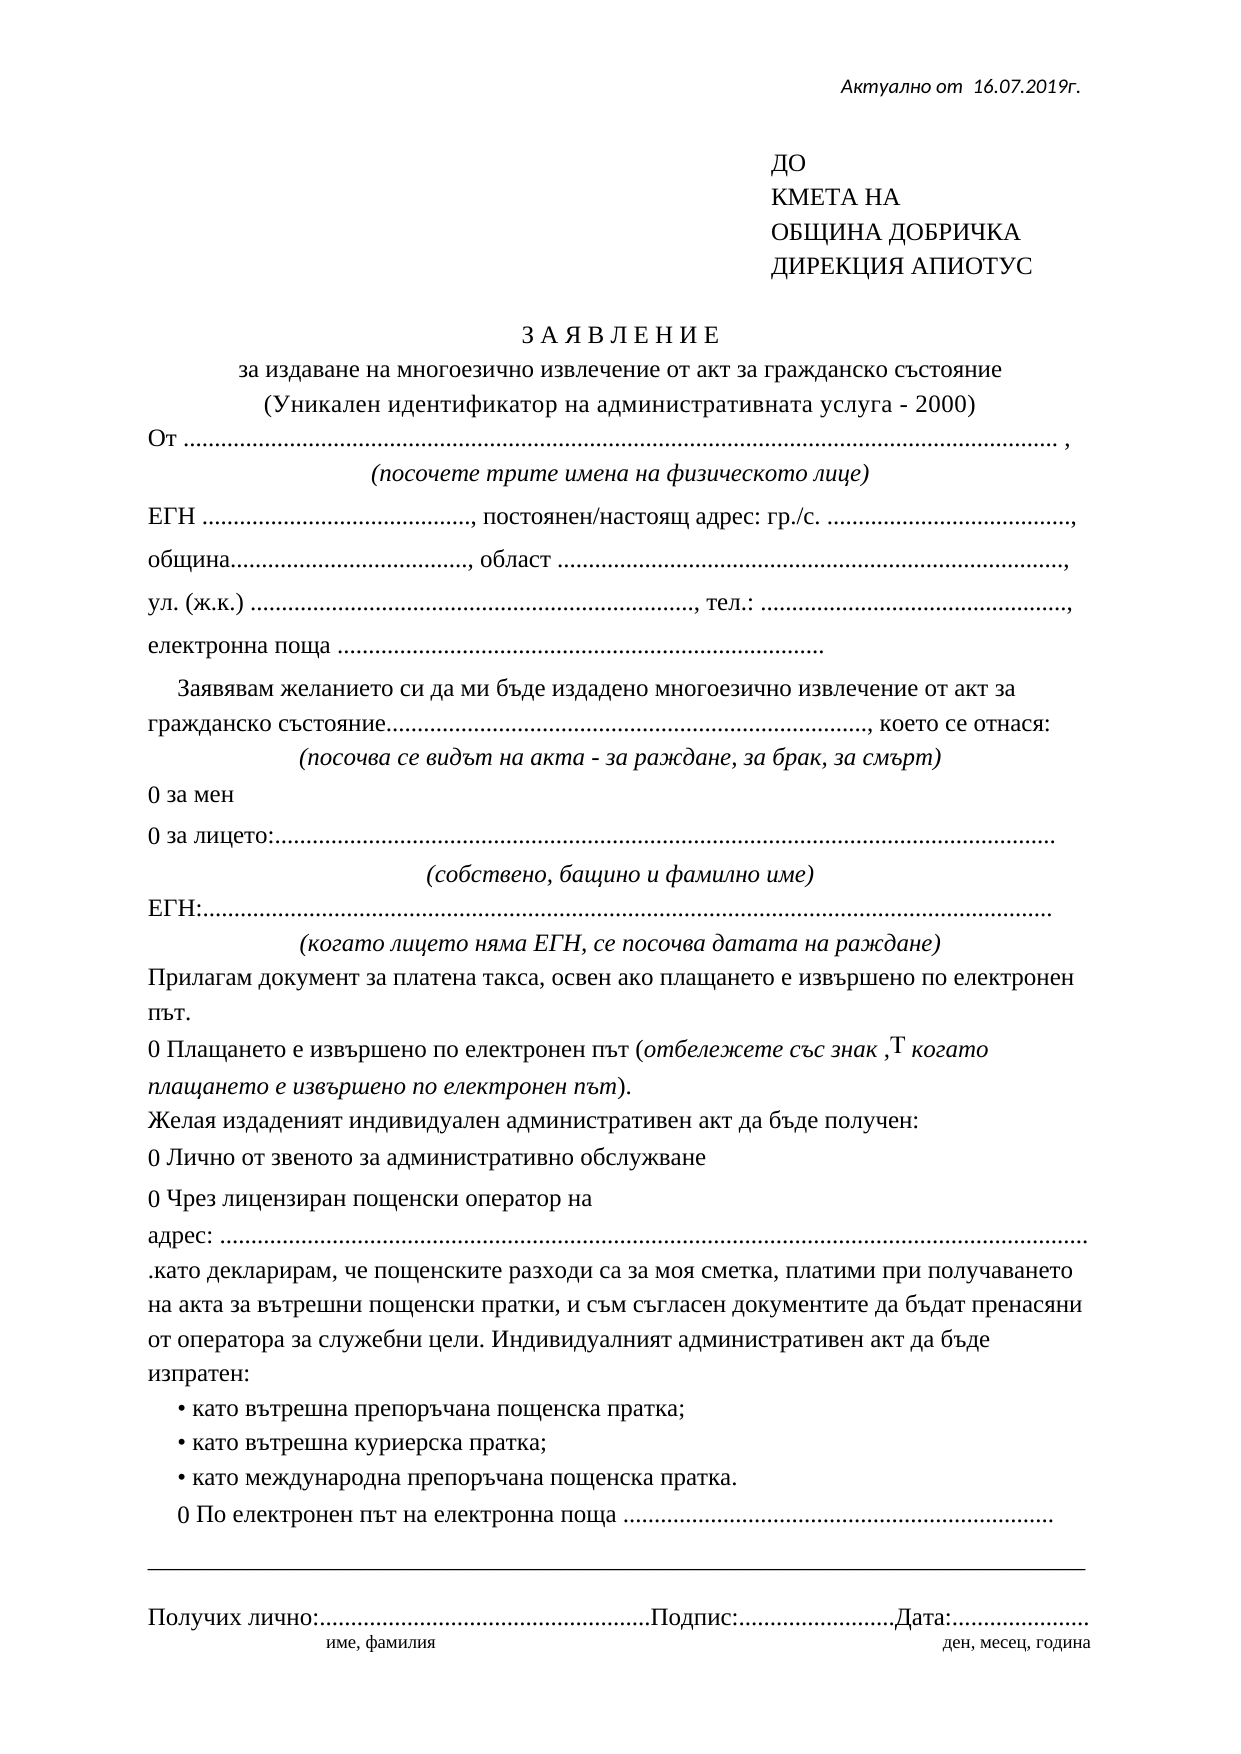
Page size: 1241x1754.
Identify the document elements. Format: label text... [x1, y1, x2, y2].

text Заявявам желанието си да ми бъде издадено многоезично извлечение от акт за гражданско състояние............................................................................., което се отнася: [148, 673, 1093, 737]
text община......................................, област ................................................................................., ул. (ж.к.) ......................................................................., тел.: ................................................., електронна поща .............................................................................. [148, 544, 1093, 659]
text  Лично от звеното за административно обслужване [148, 1140, 1093, 1174]
text  за лицето:............................................................................................................................. [148, 818, 1093, 852]
text (посочва се видът на акта - за раждане, за брак, за смърт) [148, 742, 1093, 771]
text Желая издаденият индивидуален административен акт да бъде получен: [148, 1105, 1093, 1134]
text (собствено, бащино и фамилно име) [148, 859, 1093, 887]
text (когато лицето няма ЕГН, се посочва датата на раждане) [148, 928, 1093, 956]
text ДИРЕКЦИЯ АПИОТУС [771, 251, 1093, 280]
text  Плащането е извършено по електронен път (отбележете със знак , когато плащането е извършено по електронен път). [148, 1031, 1093, 1099]
text (посочете трите имена на физическото лице) [148, 458, 1093, 487]
text за издаване на многоезично извлечение от акт за гражданско състояние [148, 354, 1093, 383]
text  за мен [148, 777, 1093, 811]
text ЕГН:........................................................................................................................................ [148, 893, 1093, 922]
text  Чрез лицензиран пощенски оператор на адрес: ............................................................................................................................................като декларирам, че пощенските разходи са за моя сметка, платими при получаването на акта за вътрешни пощенски пратки, и съм съгласен документите да бъдат пренасяни от оператора за служебни цели. Индивидуалният административен акт да бъде изпратен: [148, 1181, 1093, 1387]
text ДО [771, 148, 1093, 176]
text З А Я В Л Е Н И Е [148, 320, 1093, 349]
text От ............................................................................................................................................ , [148, 423, 1093, 452]
text ОБЩИНА ДОБРИЧКА [771, 217, 1093, 245]
text Прилагам документ за платена такса, освен ако плащането е извършено по електронен път. [148, 962, 1093, 1025]
text КМЕТА НА [771, 182, 1093, 211]
text (Уникален идентификатор на административната услуга - 2000) [148, 389, 1093, 418]
text • като международна препоръчана пощенска пратка. [177, 1462, 1093, 1491]
text  По електронен път на електронна поща ..................................................................... [177, 1496, 1093, 1530]
text • като вътрешна куриерска пратка; [177, 1427, 1093, 1456]
text • като вътрешна препоръчана пощенска пратка; [177, 1393, 1093, 1422]
text ЕГН ..........................................., постоянен/настоящ адрес: гр./с. ......................................., [148, 501, 1093, 530]
